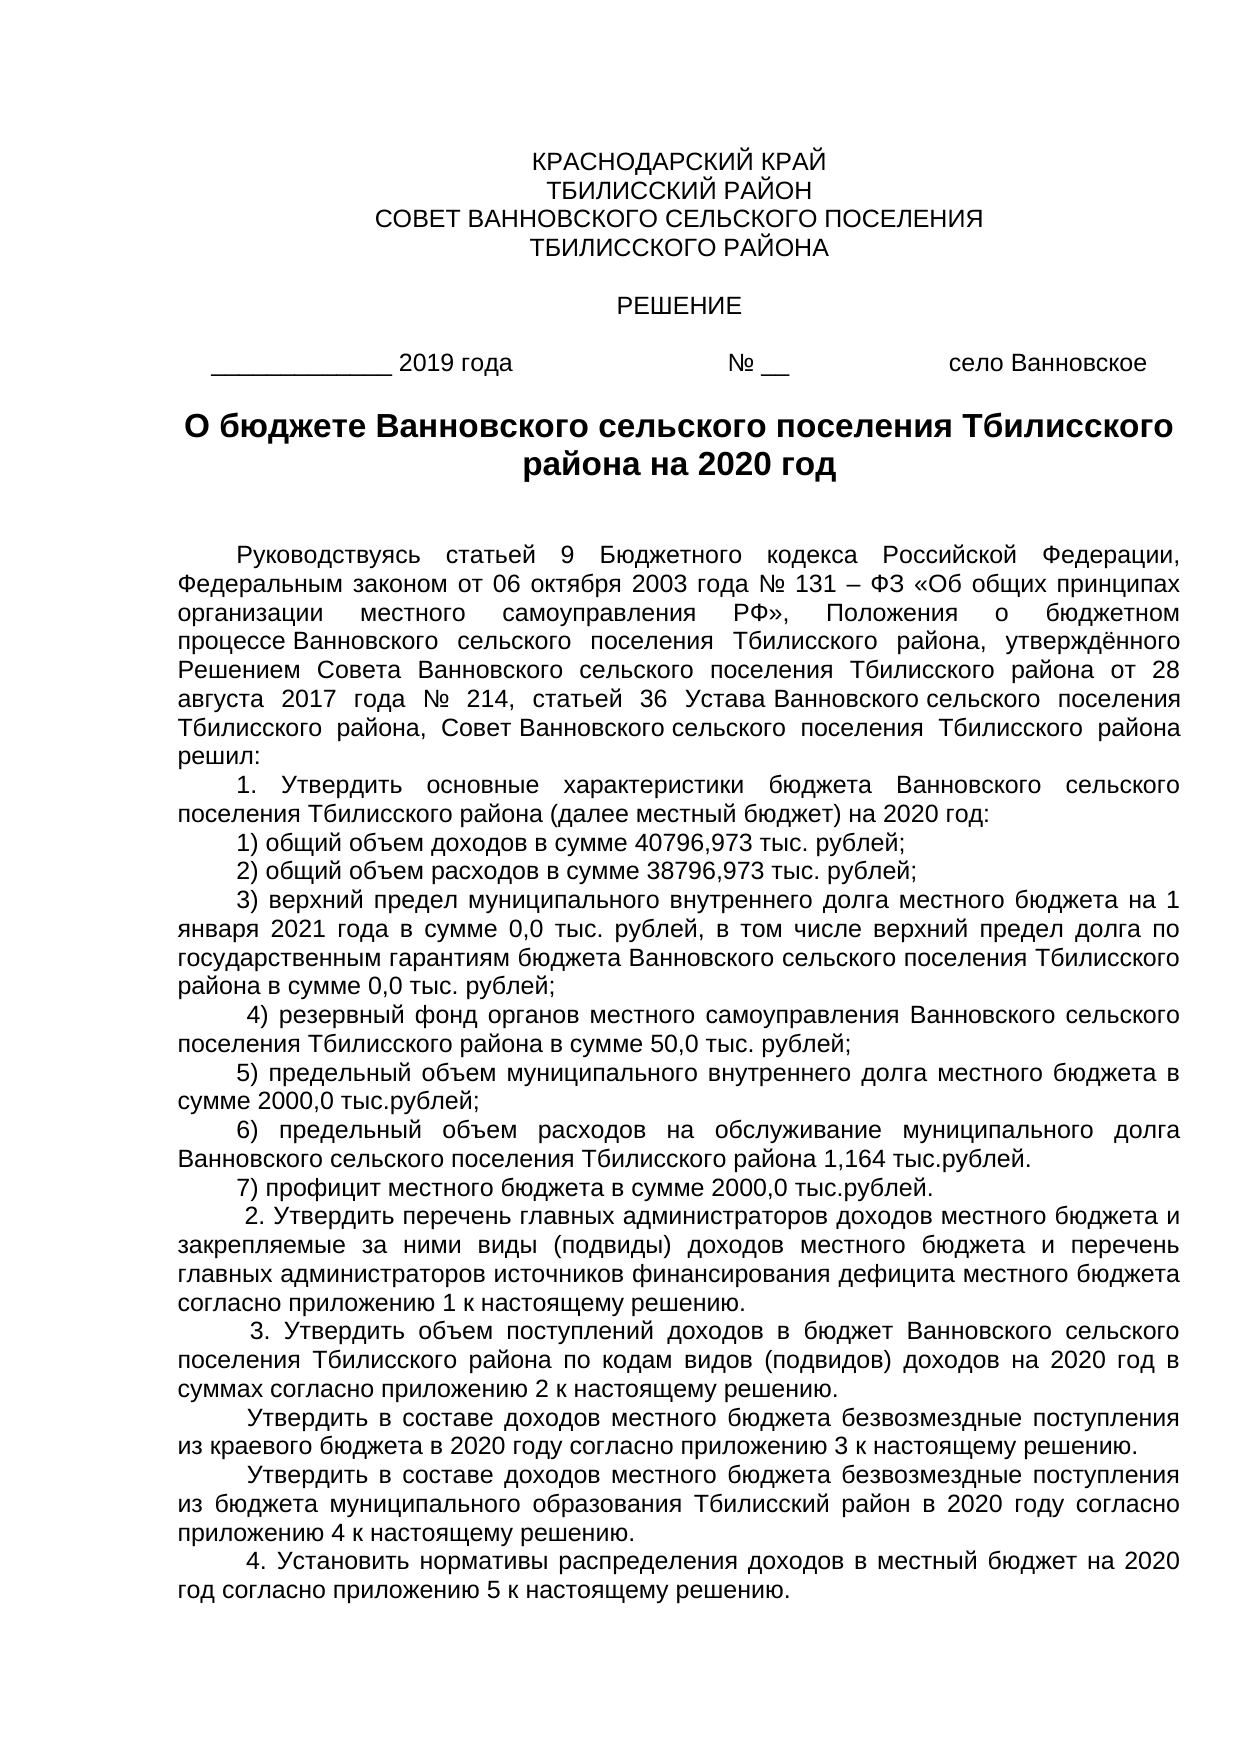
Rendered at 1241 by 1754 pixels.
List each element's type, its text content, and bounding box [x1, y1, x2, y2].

text 1) общий объем доходов в сумме 40796,973 тыс. рублей; [177, 827, 1181, 856]
text 3) верхний предел муниципального внутреннего долга местного бюджета на 1 января 2021 года в сумме 0,0 тыс. рублей, в том числе верхний предел долга по государственным гарантиям бюджета Ванновского сельского поселения Тбилисского района в сумме 0,0 тыс. рублей; [177, 885, 1181, 1000]
text Утвердить в составе доходов местного бюджета безвозмездные поступления из краевого бюджета в 2020 году согласно приложению 3 к настоящему решению. [177, 1402, 1181, 1460]
text 2) общий объем расходов в сумме 38796,973 тыс. рублей; [177, 856, 1181, 885]
text 2. Утвердить перечень главных администраторов доходов местного бюджета и закрепляемые за ними виды (подвиды) доходов местного бюджета и перечень главных администраторов источников финансирования дефицита местного бюджета согласно приложению 1 к настоящему решению. [177, 1201, 1181, 1316]
text СОВЕТ ВАННОВСКОГО СЕЛЬСКОГО ПОСЕЛЕНИЯ [177, 204, 1181, 233]
text 4) резервный фонд органов местного самоуправления Ванновского сельского поселения Тбилисского района в сумме 50,0 тыс. рублей; [177, 1000, 1181, 1057]
text 4. Установить нормативы распределения доходов в местный бюджет на 2020 год согласно приложению 5 к настоящему решению. [177, 1546, 1181, 1604]
text _____________ 2019 года № __ село Ванновское [177, 348, 1181, 377]
text О бюджете Ванновского сельского поселения Тбилисского района на 2020 год [177, 406, 1181, 482]
text 7) профицит местного бюджета в сумме 2000,0 тыс.рублей. [177, 1172, 1181, 1201]
text 3. Утвердить объем поступлений доходов в бюджет Ванновского сельского поселения Тбилисского района по кодам видов (подвидов) доходов на 2020 год в суммах согласно приложению 2 к настоящему решению. [177, 1316, 1181, 1402]
text Руководствуясь статьей 9 Бюджетного кодекса Российской Федерации, Федеральным законом от 06 октября 2003 года № 131 – ФЗ «Об общих принципах организации местного самоуправления РФ», Положения о бюджетном процессе Ванновского сельского поселения Тбилисского района, утверждённого Решением Совета Ванновского сельского поселения Тбилисского района от 28 августа 2017 года № 214, статьей 36 Устава Ванновского сельского поселения Тбилисского района, Совет Ванновского сельского поселения Тбилисского района решил: [177, 540, 1181, 770]
text ТБИЛИССКИЙ РАЙОН [177, 176, 1181, 204]
text ТБИЛИССКОГО РАЙОНА [177, 233, 1181, 262]
text 5) предельный объем муниципального внутреннего долга местного бюджета в сумме 2000,0 тыс.рублей; [177, 1057, 1181, 1115]
text 6) предельный объем расходов на обслуживание муниципального долга Ванновского сельского поселения Тбилисского района 1,164 тыс.рублей. [177, 1115, 1181, 1172]
text КРАСНОДАРСКИЙ КРАЙ [177, 147, 1181, 176]
text РЕШЕНИЕ [177, 291, 1181, 319]
text Утвердить в составе доходов местного бюджета безвозмездные поступления из бюджета муниципального образования Тбилисский район в 2020 году согласно приложению 4 к настоящему решению. [177, 1460, 1181, 1546]
text 1. Утвердить основные характеристики бюджета Ванновского сельского поселения Тбилисского района (далее местный бюджет) на 2020 год: [177, 770, 1181, 827]
